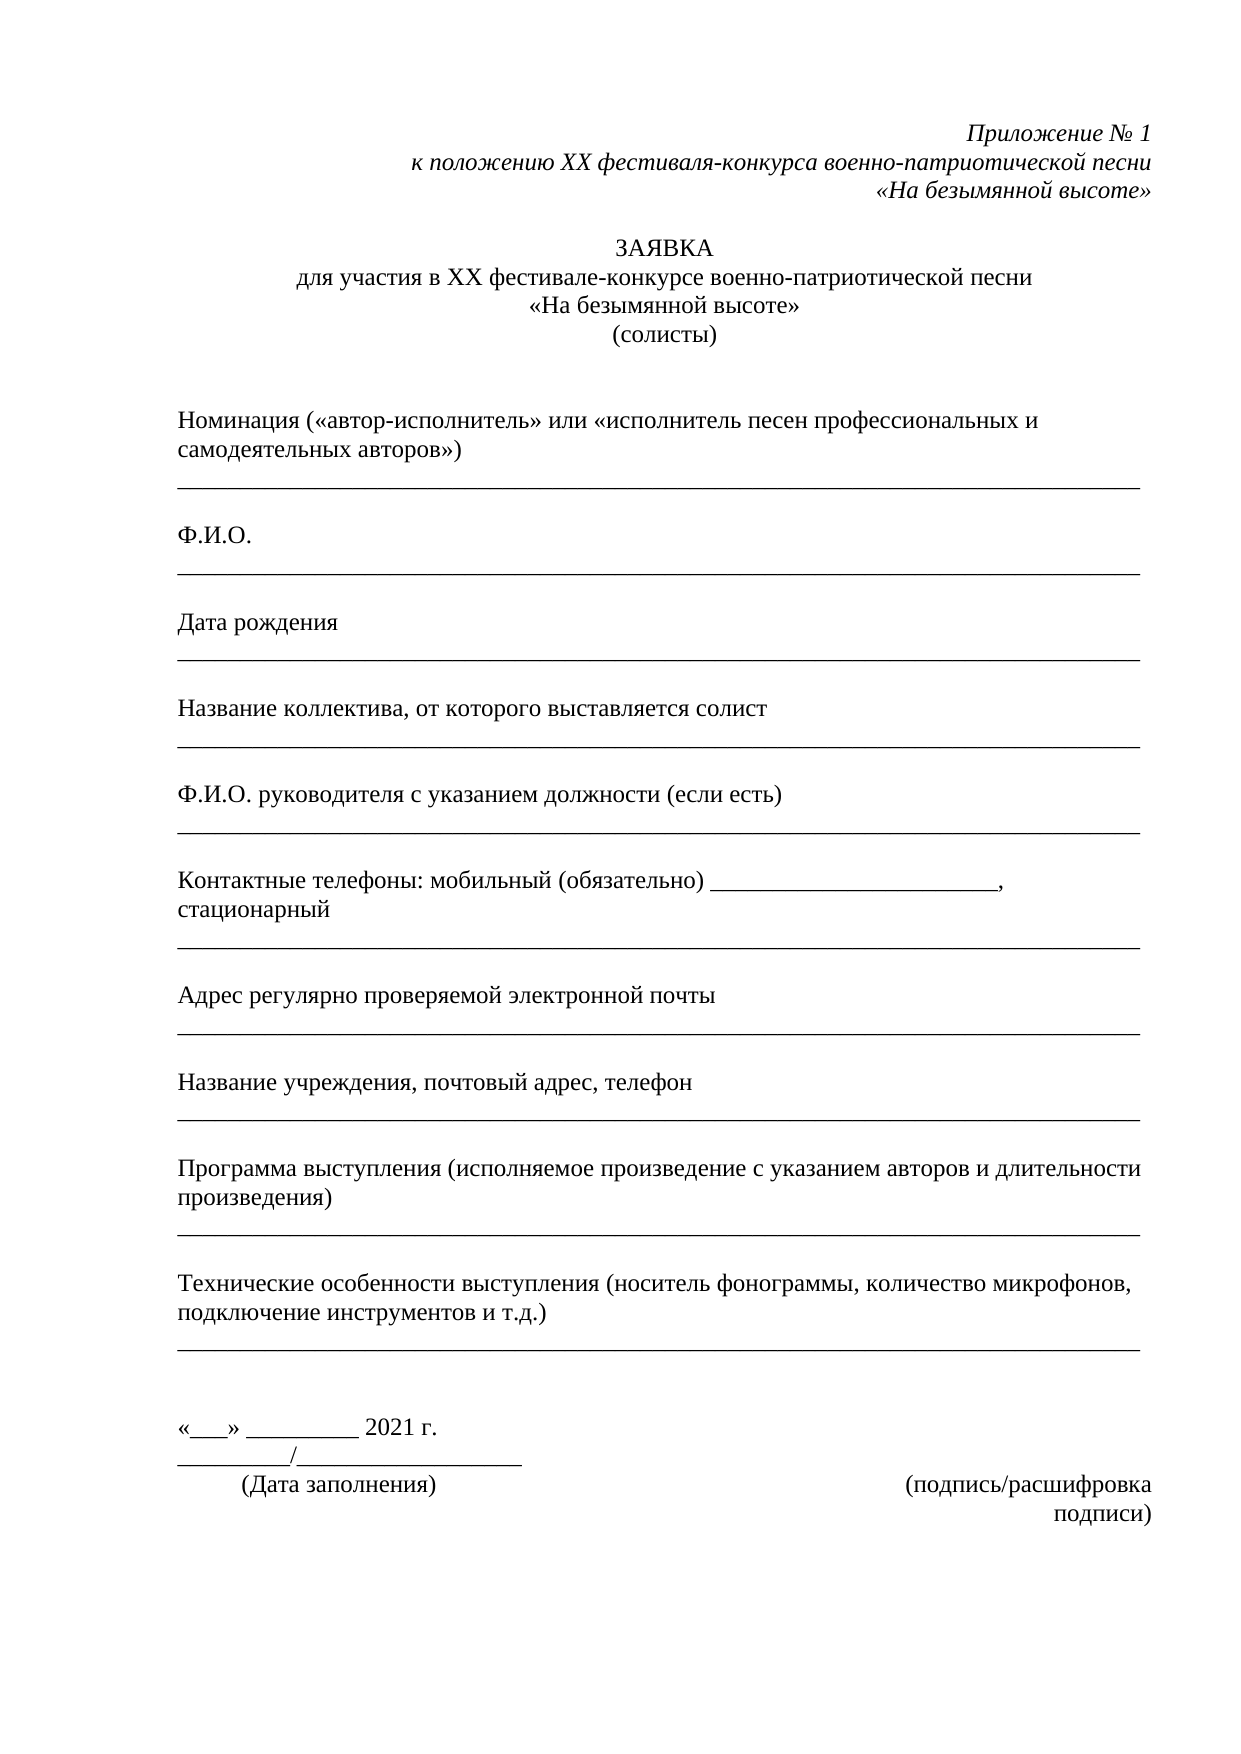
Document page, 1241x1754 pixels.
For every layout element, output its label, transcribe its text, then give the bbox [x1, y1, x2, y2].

text Программа выступления (исполняемое произведение с указанием авторов и длительности произведения) _____________________________________________________________________________ [177, 1153, 1152, 1239]
text Название учреждения, почтовый адрес, телефон _____________________________________________________________________________ [177, 1067, 1152, 1124]
text «На безымянной высоте» [177, 176, 1152, 204]
text к положению ХX фестиваля-конкурса военно-патриотической песни [177, 147, 1152, 176]
text «На безымянной высоте» [177, 291, 1152, 319]
text ЗАЯВКА [177, 233, 1152, 262]
text Адрес регулярно проверяемой электронной почты _____________________________________________________________________________ [177, 981, 1152, 1038]
text (Дата заполнения) (подпись/расшифровка подписи) [177, 1469, 1152, 1527]
text Технические особенности выступления (носитель фонограммы, количество микрофонов, подключение инструментов и т.д.) _____________________________________________________________________________ [177, 1268, 1152, 1354]
text Название коллектива, от которого выставляется солист _____________________________________________________________________________ [177, 693, 1152, 751]
text для участия в ХХ фестивале-конкурсе военно-патриотической песни [177, 262, 1152, 291]
text (солисты) [177, 319, 1152, 348]
text Приложение № 1 [177, 118, 1152, 147]
text Дата рождения _____________________________________________________________________________ [177, 607, 1152, 664]
text «___» _________ 2021 г. _________/__________________ [177, 1412, 1152, 1469]
text Номинация («автор-исполнитель» или «исполнитель песен профессиональных и самодеятельных авторов») _____________________________________________________________________________ [177, 406, 1152, 492]
text Ф.И.О. _____________________________________________________________________________ [177, 521, 1152, 578]
text Контактные телефоны: мобильный (обязательно) _______________________, стационарный _____________________________________________________________________________ [177, 866, 1152, 952]
text Ф.И.О. руководителя с указанием должности (если есть) _____________________________________________________________________________ [177, 779, 1152, 837]
